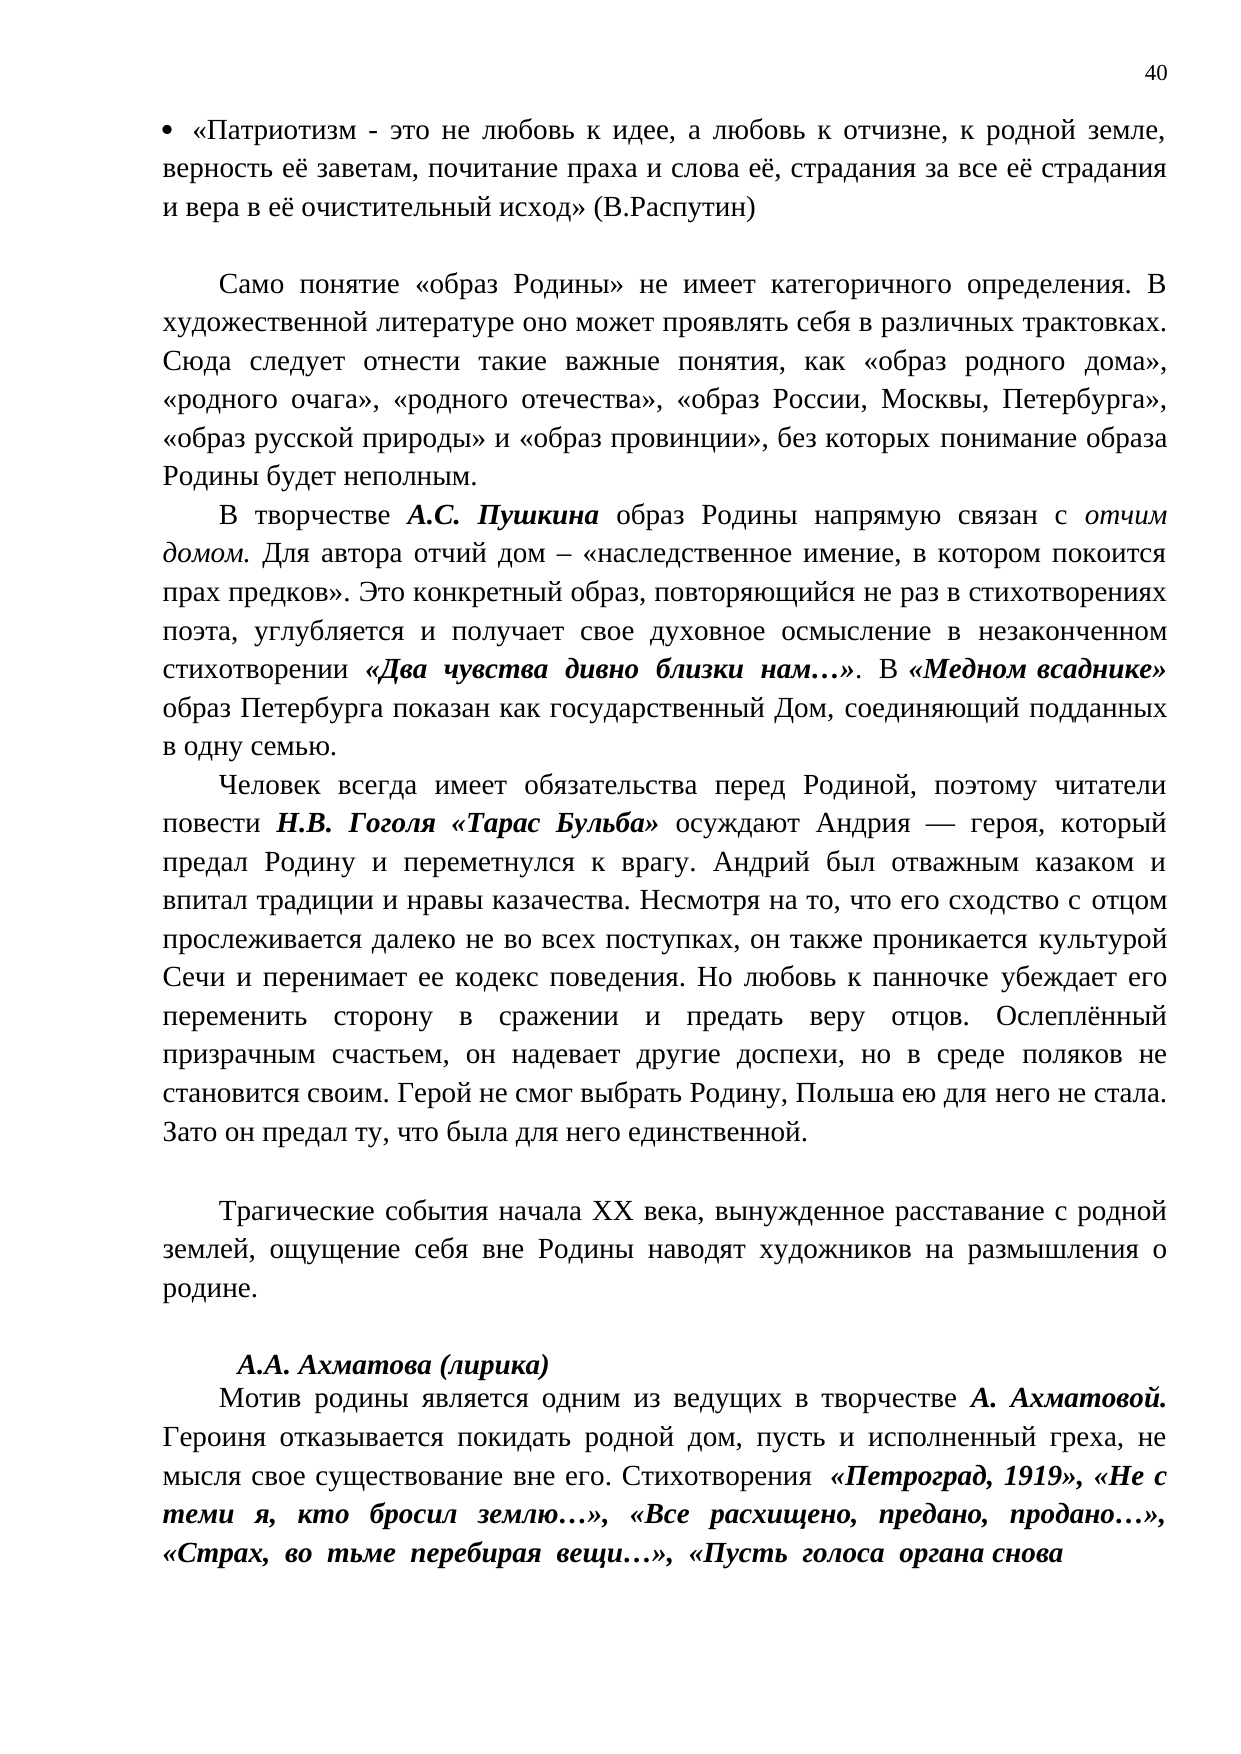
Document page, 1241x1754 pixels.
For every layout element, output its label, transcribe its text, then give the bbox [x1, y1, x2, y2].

text Трагические события начала XX века, вынужденное расставание с родной землей, ощущение себя вне Родины наводят художников на размышления о родине. [162, 1193, 1167, 1304]
list «Патриотизм - это не любовь к идее, а любовь к отчизне, к родной земле, верность её заветам, почитание праха и слова её, страдания за все её страдания и вера в её очистительный исход» (В.Распутин) [162, 112, 1167, 222]
text В творчестве А.С. Пушкина образ Родины напрямую связан с отчим домом. Для автора отчий дом – «наследственное имение, в котором покоится прах предков». Это конкретный образ, повторяющийся не раз в стихотворениях поэта, углубляется и получает свое духовное осмысление в незаконченном стихотворении «Два чувства дивно близки нам…». В «Медном всаднике» образ Петербурга показан как государственный Дом, соединяющий подданных в одну семью. [162, 497, 1167, 762]
text Само понятие «образ Родины» не имеет категоричного определения. В художественной литературе оно может проявлять себя в различных трактовках. Сюда следует отнести такие важные понятия, как «образ родного дома», «родного очага», «родного отечества», «образ России, Москвы, Петербурга», «образ русской природы» и «образ провинции», без которых понимание образа Родины будет неполным. [162, 266, 1167, 492]
subtitle А.А. Ахматова (лирика) [162, 1347, 1167, 1381]
text Мотив родины является одним из ведущих в творчестве А. Ахматовой. Героиня отказывается покидать родной дом, пусть и исполненный греха, не мысля свое существование вне его. Стихотворения «Петроград, 1919», «Не с теми я, кто бросил землю…», «Все расхищено, предано, продано…», «Страх, во тьме перебирая вещи…», «Пусть голоса органа снова [162, 1381, 1167, 1568]
text Человек всегда имеет обязательства перед Родиной, поэтому читатели повести Н.В. Гоголя «Тарас Бульба» осуждают Андрия — героя, который предал Родину и переметнулся к врагу. Андрий был отважным казаком и впитал традиции и нравы казачества. Несмотря на то, что его сходство с отцом прослеживается далеко не во всех поступках, он также проникается культурой Сечи и перенимает ее кодекс поведения. Но любовь к панночке убеждает его переменить сторону в сражении и предать веру отцов. Ослеплённый призрачным счастьем, он надевает другие доспехи, но в среде поляков не становится своим. Герой не смог выбрать Родину, Польша ею для него не стала. Зато он предал ту, что была для него единственной. [162, 767, 1167, 1147]
